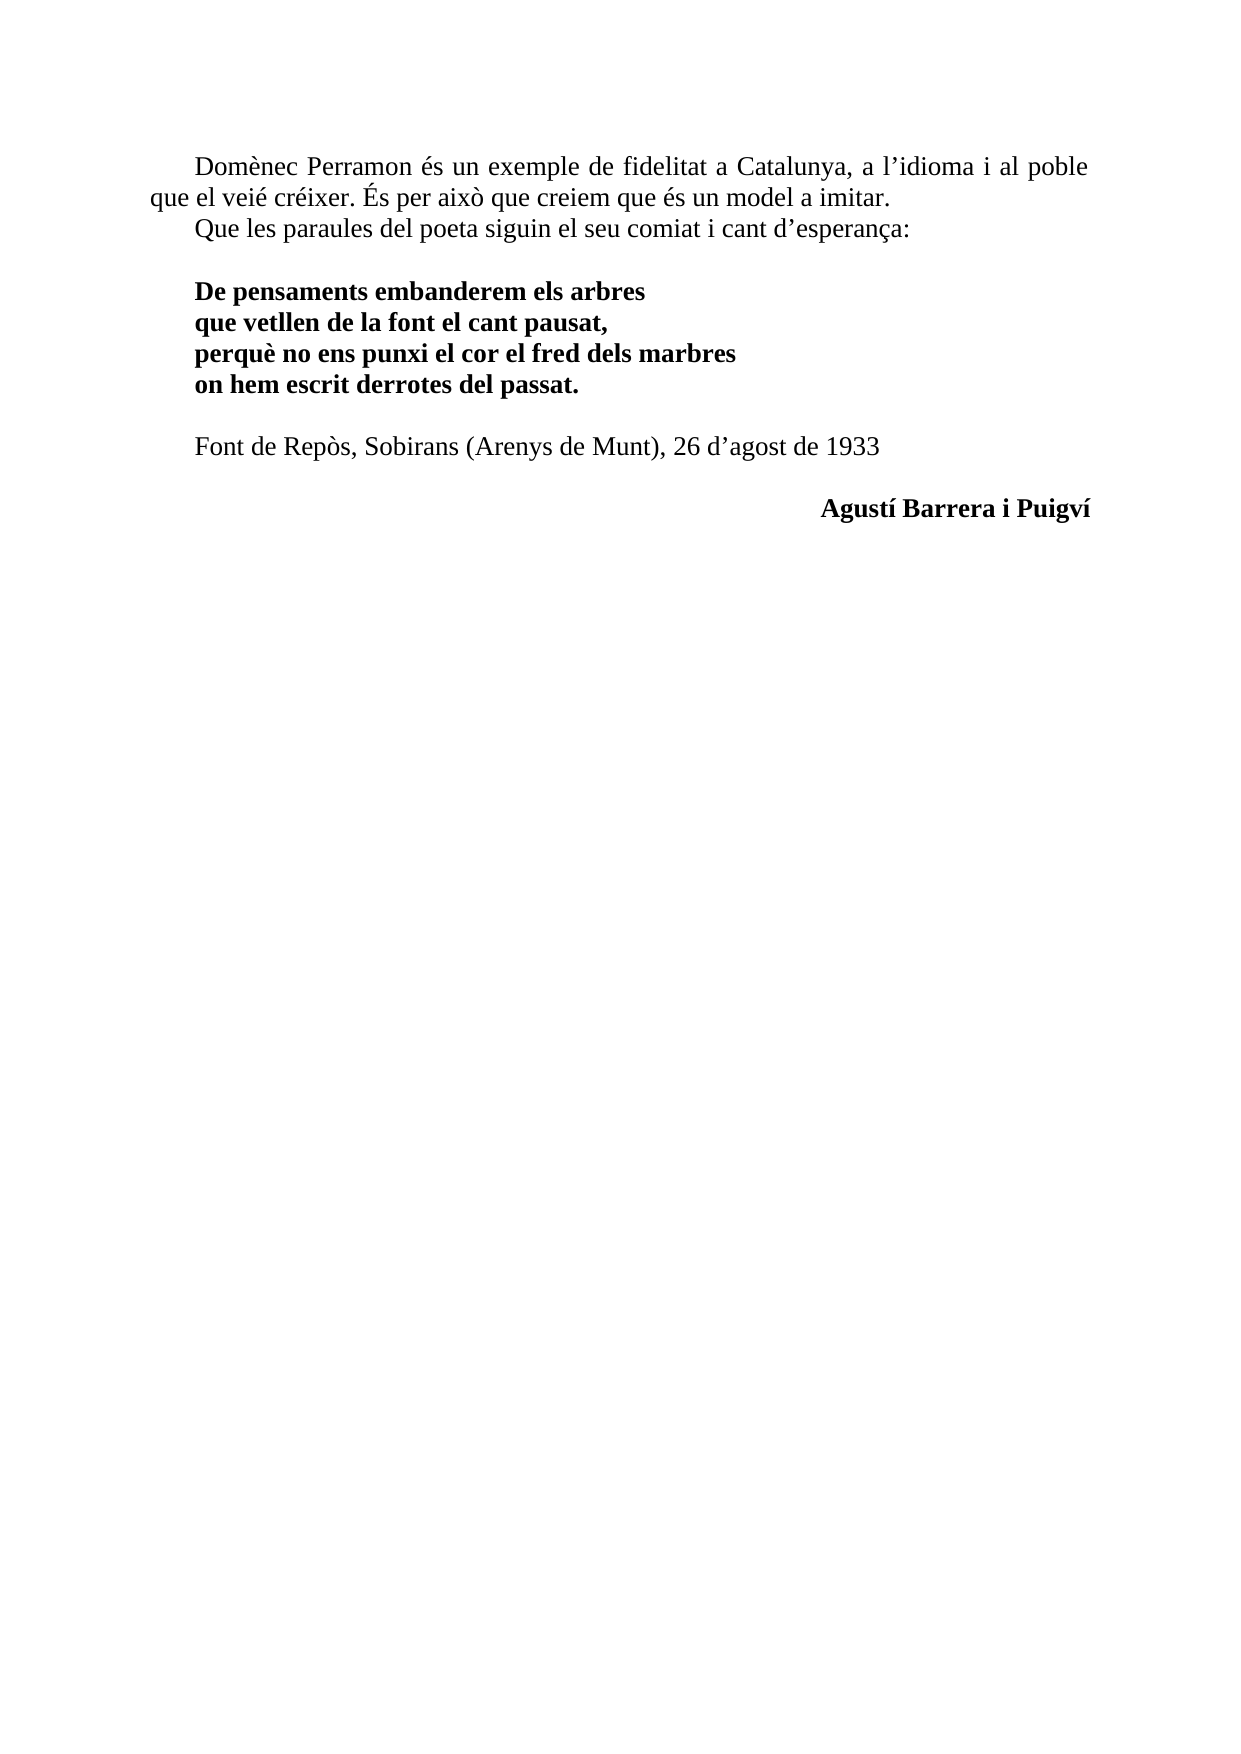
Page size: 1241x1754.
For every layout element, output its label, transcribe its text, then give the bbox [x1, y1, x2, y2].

text que vetllen de la font el cant pausat, [194, 306, 1090, 337]
text De pensaments embanderem els arbres [194, 274, 1090, 306]
text Que les paraules del poeta siguin el seu comiat i cant d’esperança: [150, 212, 1090, 243]
text Domènec Perramon és un exemple de fidelitat a Catalunya, a l’idioma i al poble que el veié créixer. És per això que creiem que és un model a imitar. [150, 150, 1090, 212]
text perquè no ens punxi el cor el fred dels marbres [194, 337, 1090, 368]
text Font de Repòs, Sobirans (Arenys de Munt), 26 d’agost de 1933 [194, 430, 1090, 461]
text Agustí Barrera i Puigví [150, 493, 1090, 524]
text on hem escrit derrotes del passat. [194, 368, 1090, 399]
